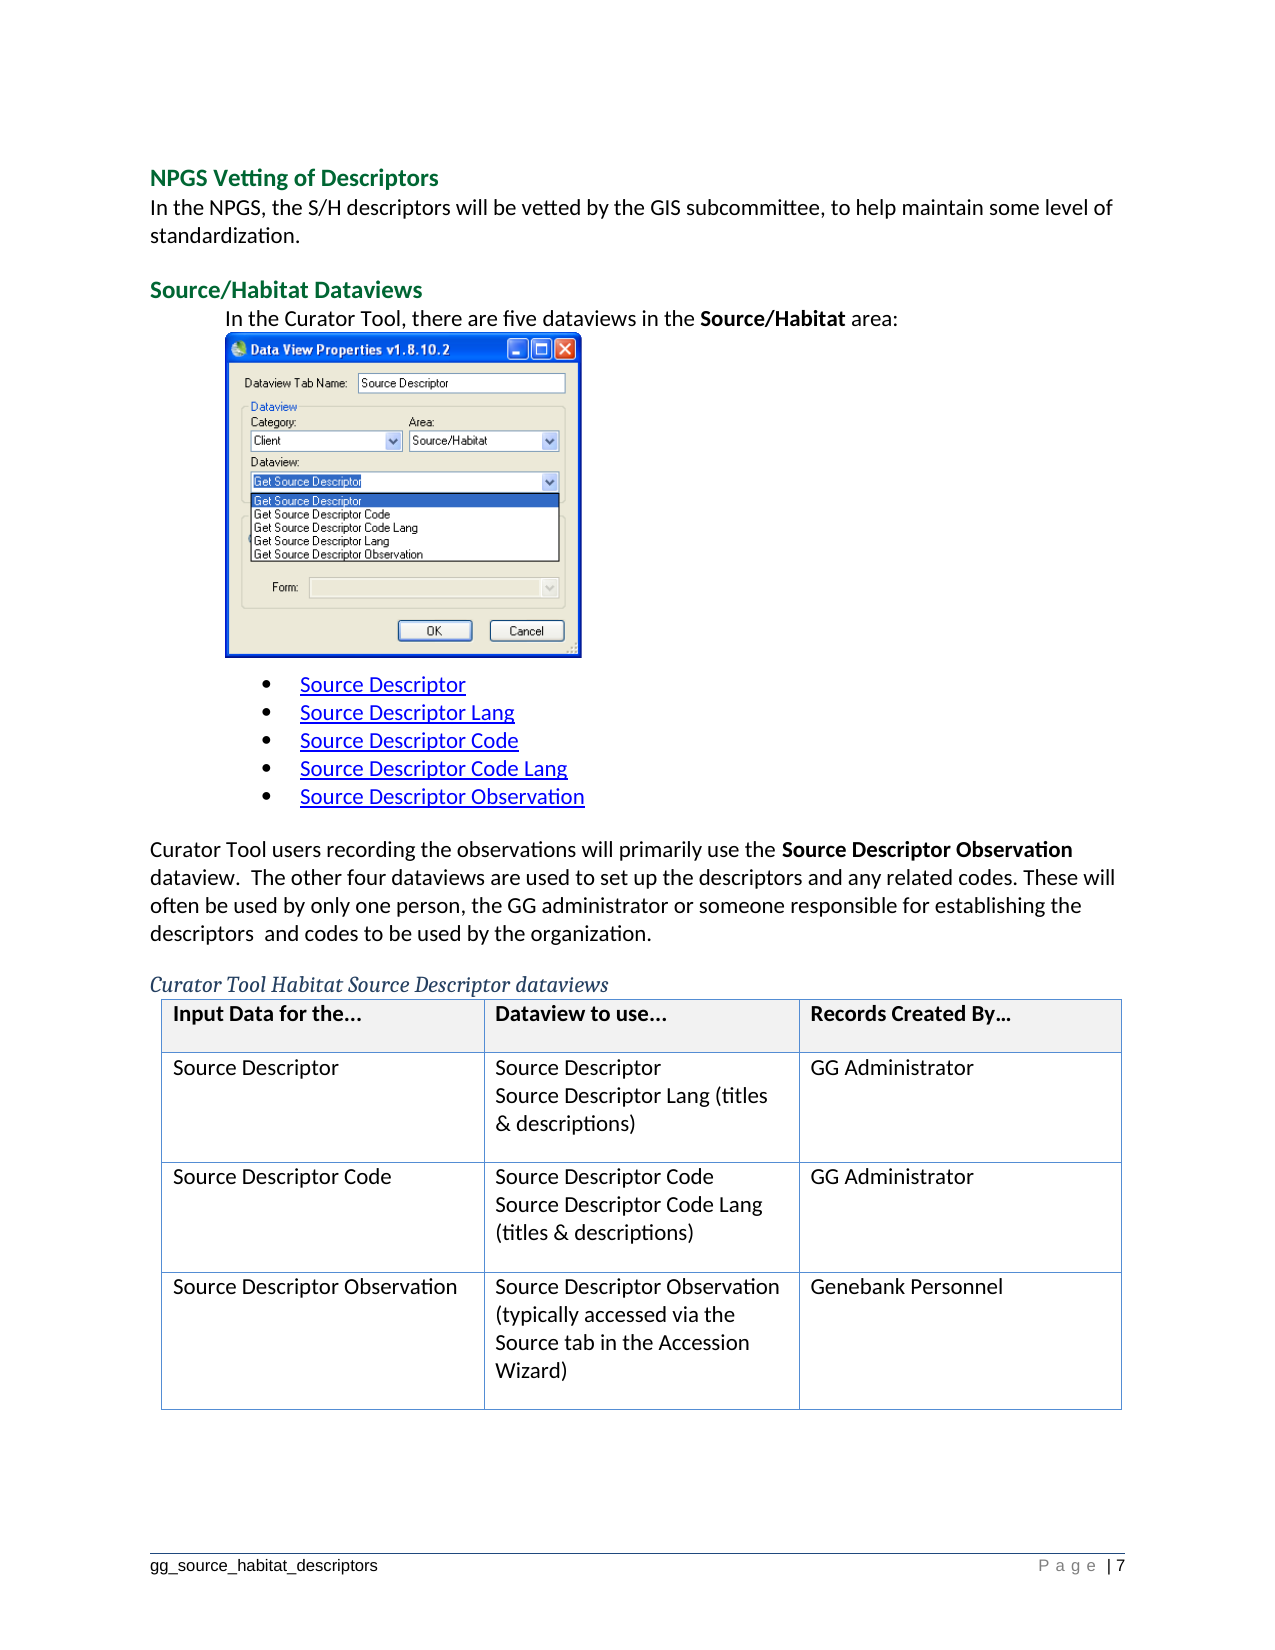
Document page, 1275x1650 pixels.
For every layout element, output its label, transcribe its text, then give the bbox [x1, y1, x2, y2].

table_cell GG Administrator [800, 1053, 1121, 1162]
table_header Dataview to use... [485, 1000, 799, 1052]
list Source Descriptor Code [262, 726, 1125, 754]
table_cell Source Descriptor Code Source Descriptor Code Lang (titles & descriptions) [485, 1163, 799, 1271]
text Curator Tool users recording the observations will primarily use the Source Descriptor Observation dataview. The other four dataviews are used to set up the descriptors and any related codes. These will often be used by only one person, the GG administrator or someone responsible for establishing the descriptors and codes to be used by the organization. [150, 835, 1125, 947]
table_cell Source Descriptor Observation (typically accessed via the Source tab in the Accession Wizard) [485, 1273, 799, 1409]
list Source Descriptor Lang [262, 698, 1125, 726]
subtitle Curator Tool Habitat Source Descriptor dataviews [150, 972, 1125, 999]
list Source Descriptor [262, 670, 1125, 698]
table_header Records Created By… [800, 1000, 1121, 1052]
subtitle NPGS Vetting of Descriptors [150, 162, 1125, 193]
table_cell Genebank Personnel [800, 1273, 1121, 1409]
picture [225, 332, 582, 658]
text In the NPGS, the S/H descriptors will be vetted by the GIS subcommittee, to help maintain some level of standardization. [150, 193, 1125, 249]
table_cell Source Descriptor Observation [162, 1273, 484, 1409]
subtitle Source/Habitat Dataviews [150, 274, 1125, 304]
list Source Descriptor Observation [262, 782, 1125, 810]
list Source Descriptor Code Lang [262, 754, 1125, 782]
table_cell Source Descriptor Code [162, 1163, 484, 1271]
table_cell GG Administrator [800, 1163, 1121, 1271]
table_cell Source Descriptor Source Descriptor Lang (titles & descriptions) [485, 1053, 799, 1162]
table_cell Source Descriptor [162, 1053, 484, 1162]
table_header Input Data for the... [162, 1000, 484, 1052]
